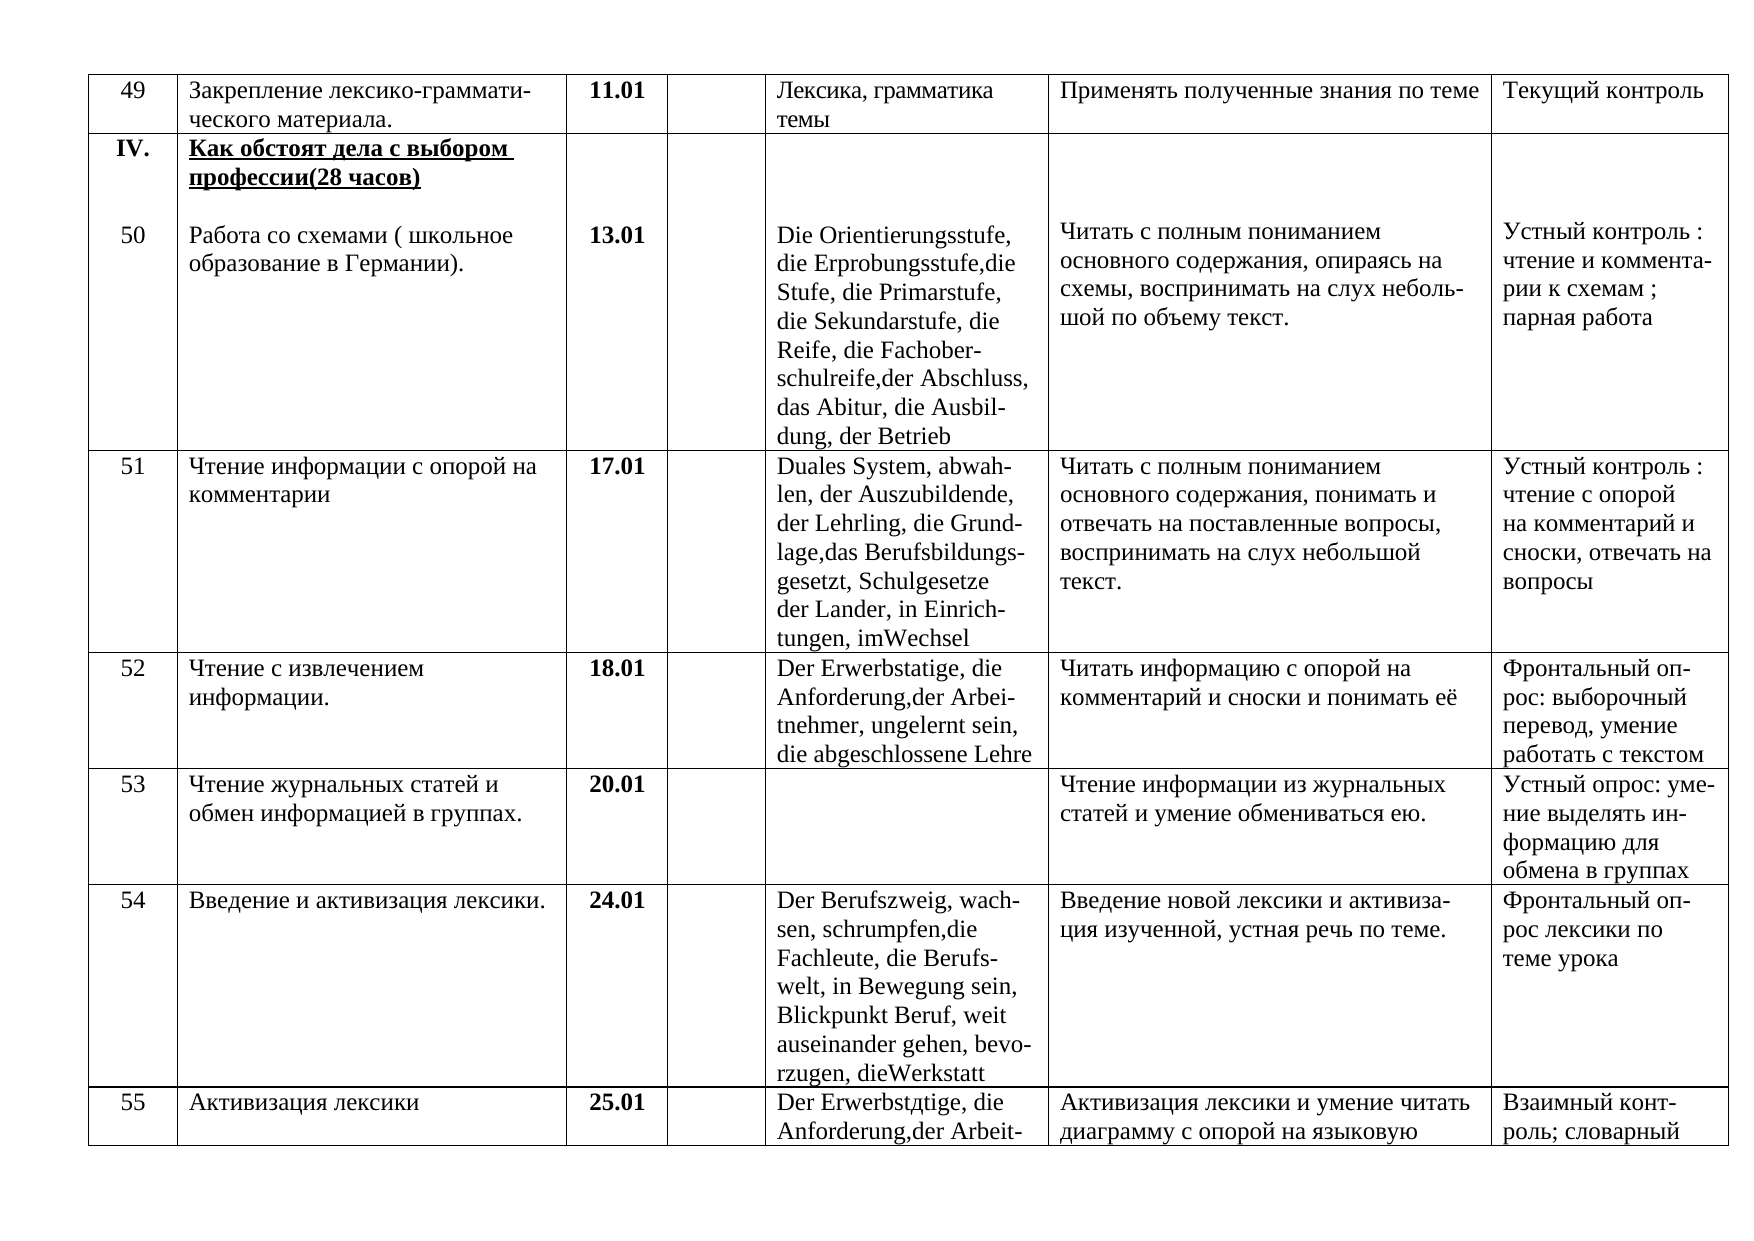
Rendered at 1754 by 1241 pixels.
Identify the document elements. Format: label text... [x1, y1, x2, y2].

table_cell [668, 769, 765, 884]
table_cell Чтение информации из журнальных статей и умение обмениваться ею. [1049, 769, 1491, 884]
table_cell 49 [89, 75, 177, 132]
table_cell Чтение журнальных статей и обмен информацией в группах. [178, 769, 566, 884]
table_cell [668, 134, 765, 450]
table_cell [668, 451, 765, 652]
table_cell 53 [89, 769, 177, 884]
table_cell 25.01 [567, 1088, 667, 1145]
table_cell IV. 50 [89, 134, 177, 450]
table_cell 54 [89, 885, 177, 1086]
table_cell Как обстоят дела с выбором профессии(28 часов) Работа со схемами ( школьное образование в Германии). [178, 134, 566, 450]
table_cell 20.01 [567, 769, 667, 884]
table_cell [766, 1088, 1048, 1145]
table_cell [668, 75, 765, 132]
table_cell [1049, 1088, 1491, 1145]
table_cell 24.01 [567, 885, 667, 1086]
table_cell Die Orientierungsstufe, die Erprobungsstufe,die Stufe, die Primarstufe, die Sekundarstufe, die Reife, die Fachober-schulreife,der Abschluss, das Abitur, die Ausbil-dung, der Betrieb [766, 134, 1048, 450]
table_cell Чтение с извлечением информации. [178, 653, 566, 768]
table_cell Duales System, abwah-len, der Auszubildende, der Lehrling, die Grund-lage,das Berufsbildungs-gesetzt, Schulgesetze der Lander, in Einrich-tungen, imWechsel [766, 451, 1048, 652]
table_cell Закрепление лексико-граммати-ческого материала. [178, 75, 566, 132]
table_cell Применять полученные знания по теме [1049, 75, 1491, 132]
table_cell [668, 653, 765, 768]
table_cell 18.01 [567, 653, 667, 768]
table_cell Читать с полным пониманием основного содержания, понимать и отвечать на поставленные вопросы, воспринимать на слух небольшой текст. [1049, 451, 1491, 652]
table_cell 17.01 [567, 451, 667, 652]
table_cell Введение новой лексики и активиза-ция изученной, устная речь по теме. [1049, 885, 1491, 1086]
table_cell Устный контроль : чтение и коммента-рии к схемам ; парная работа [1492, 134, 1728, 450]
table_cell Der Erwerbstatige, die Anforderung,der Arbei-tnehmer, ungelernt sein, die abgeschlossene Lehre [766, 653, 1048, 768]
table_cell Введение и активизация лексики. [178, 885, 566, 1086]
table_cell [668, 1088, 765, 1145]
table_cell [1492, 1088, 1728, 1145]
table_cell 51 [89, 451, 177, 652]
table_cell [766, 769, 1048, 884]
table_cell 13.01 [567, 134, 667, 450]
table_cell 11.01 [567, 75, 667, 132]
table_cell Устный контроль : чтение с опорой на комментарий и сноски, отвечать на вопросы [1492, 451, 1728, 652]
table_cell 52 [89, 653, 177, 768]
table_cell Der Berufszweig, wach-sen, schrumpfen,die Fachleute, die Berufs-welt, in Bewegung sein, Blickpunkt Beruf, weit auseinander gehen, bevo-rzugen, dieWerkstatt [766, 885, 1048, 1086]
table_cell Активизация лексики [178, 1088, 566, 1145]
table_cell 55 [89, 1088, 177, 1145]
table_cell Чтение информации с опорой на комментарии [178, 451, 566, 652]
table_cell Фронтальный оп-рос лексики по теме урока [1492, 885, 1728, 1086]
table_cell Читать с полным пониманием основного содержания, опираясь на схемы, воспринимать на слух неболь-шой по объему текст. [1049, 134, 1491, 450]
table_cell Фронтальный оп-рос: выборочный перевод, умение работать с текстом [1492, 653, 1728, 768]
table_cell Устный опрос: уме-ние выделять ин-формацию для обмена в группах [1492, 769, 1728, 884]
table_cell Текущий контроль [1492, 75, 1728, 132]
table_cell [668, 885, 765, 1086]
table_cell Читать информацию с опорой на комментарий и сноски и понимать её [1049, 653, 1491, 768]
